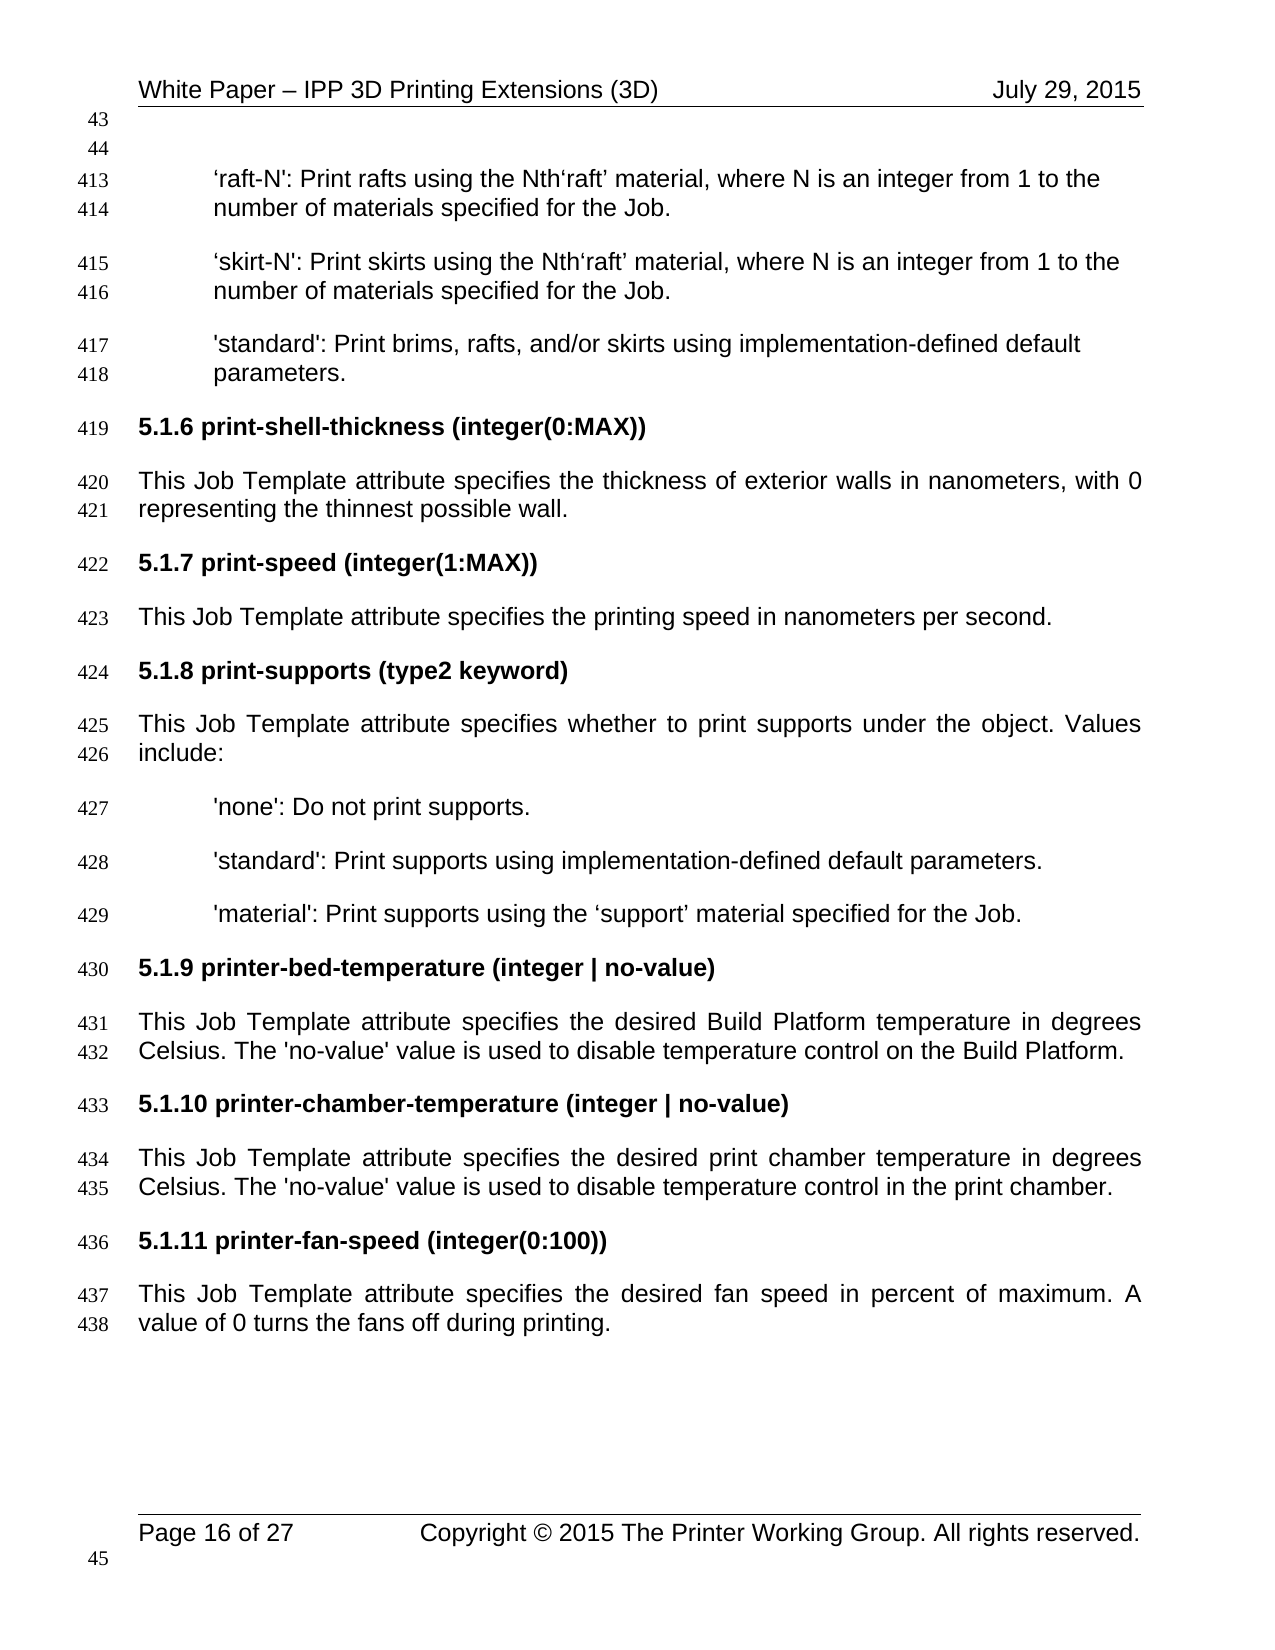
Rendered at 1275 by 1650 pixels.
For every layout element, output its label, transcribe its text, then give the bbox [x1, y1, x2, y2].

text This Job Template attribute specifies the desired Build Platform temperature in degrees Celsius. The 'no-value' value is used to disable temperature control on the Build Platform. [138, 1007, 1144, 1064]
text This Job Template attribute specifies the desired fan speed in percent of maximum. A value of 0 turns the fans off during printing. [138, 1279, 1144, 1337]
text printer-bed-temperature (integer | no-value) [138, 953, 1144, 982]
list 'standard': Print supports using implementation-defined default parameters. [213, 846, 1144, 874]
text This Job Template attribute specifies whether to print supports under the object. Values include: [138, 709, 1144, 767]
list 'none': Do not print supports. [213, 792, 1144, 821]
text printer-fan-speed (integer(0:100)) [138, 1226, 1144, 1254]
text This Job Template attribute specifies the thickness of exterior walls in nanometers, with 0 representing the thinnest possible wall. [138, 466, 1144, 523]
text print-shell-thickness (integer(0:MAX)) [138, 412, 1144, 441]
list 'standard': Print rafts using implementation-defined default parameters. [213, 329, 1144, 387]
text print-supports (type2 keyword) [138, 656, 1144, 684]
list 'material': Print supports using the material for the Job. [213, 899, 1144, 928]
